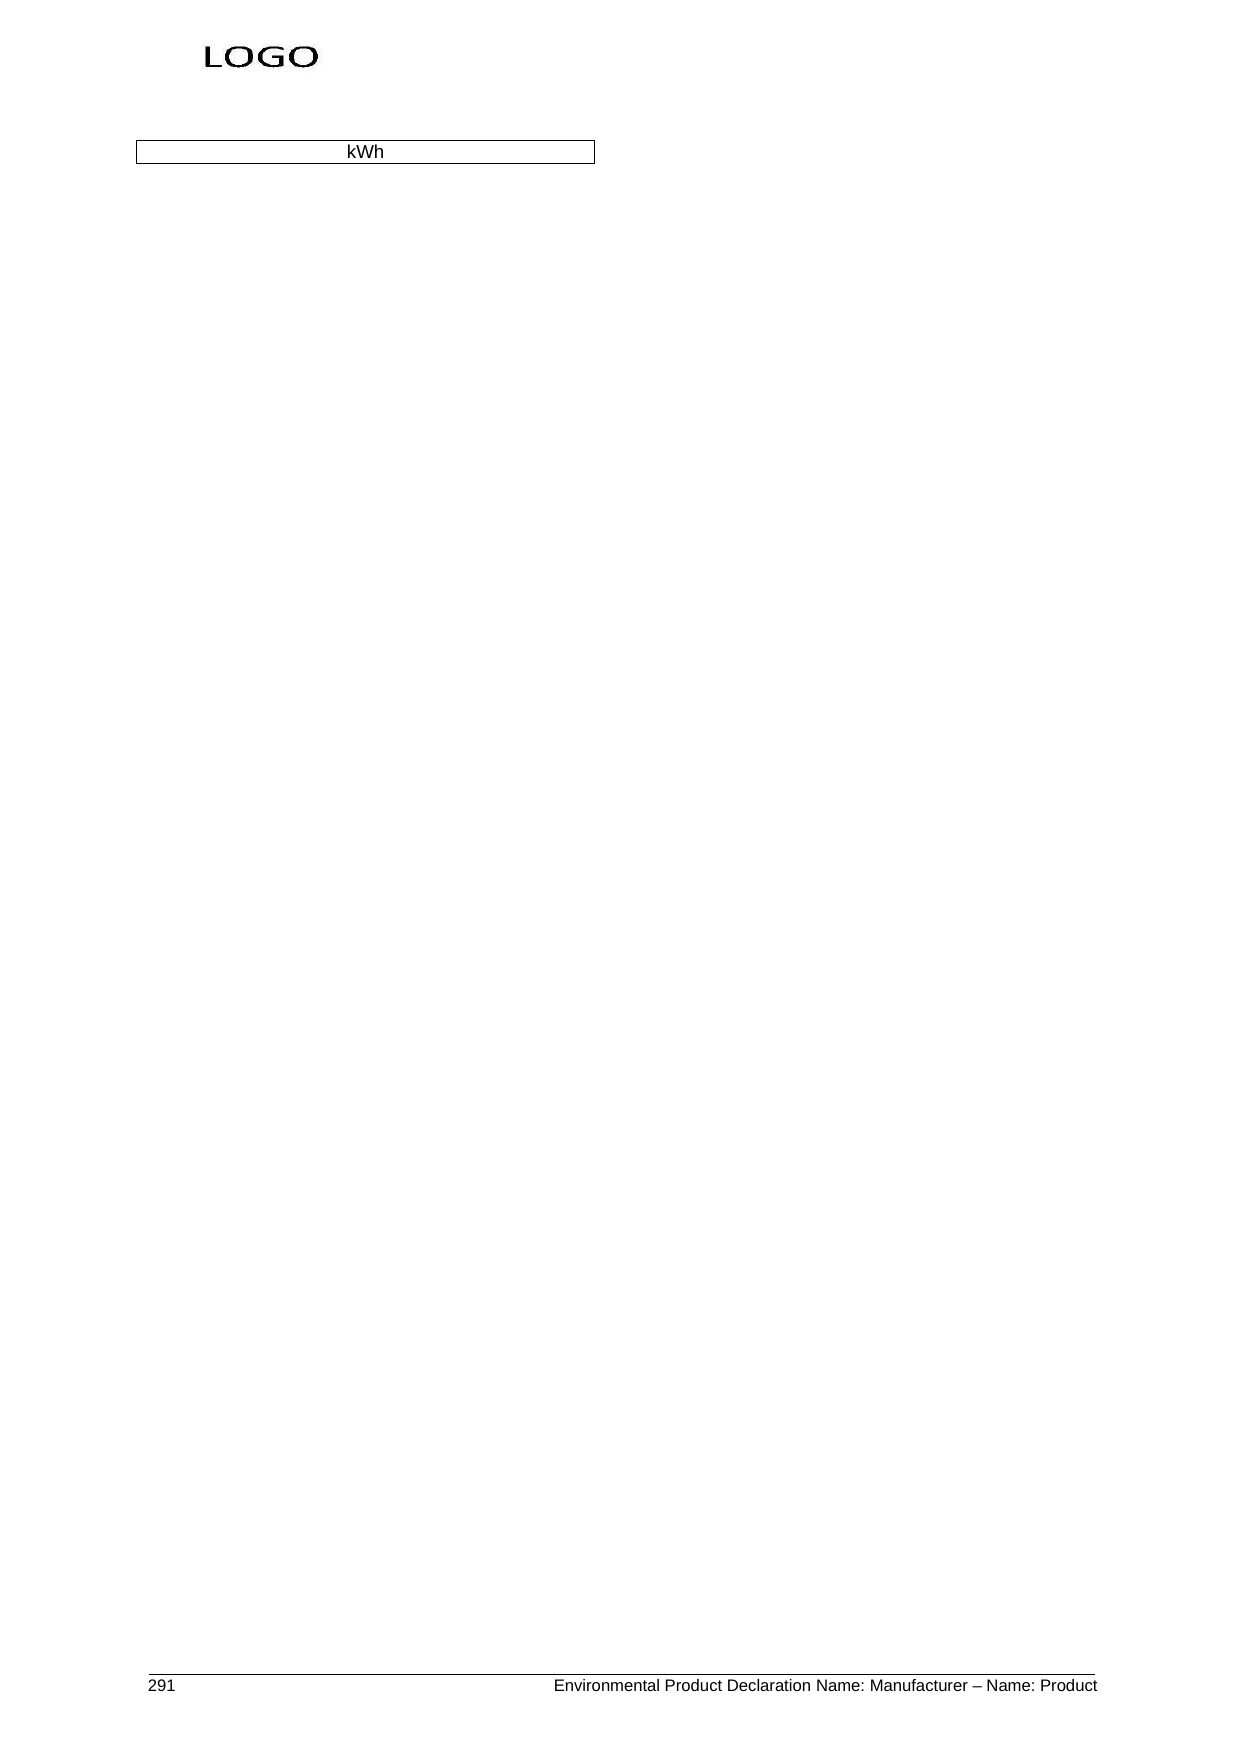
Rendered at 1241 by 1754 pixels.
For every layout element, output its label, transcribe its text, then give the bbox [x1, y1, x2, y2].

picture [148, 13, 623, 102]
table_cell kWh [137, 141, 594, 162]
